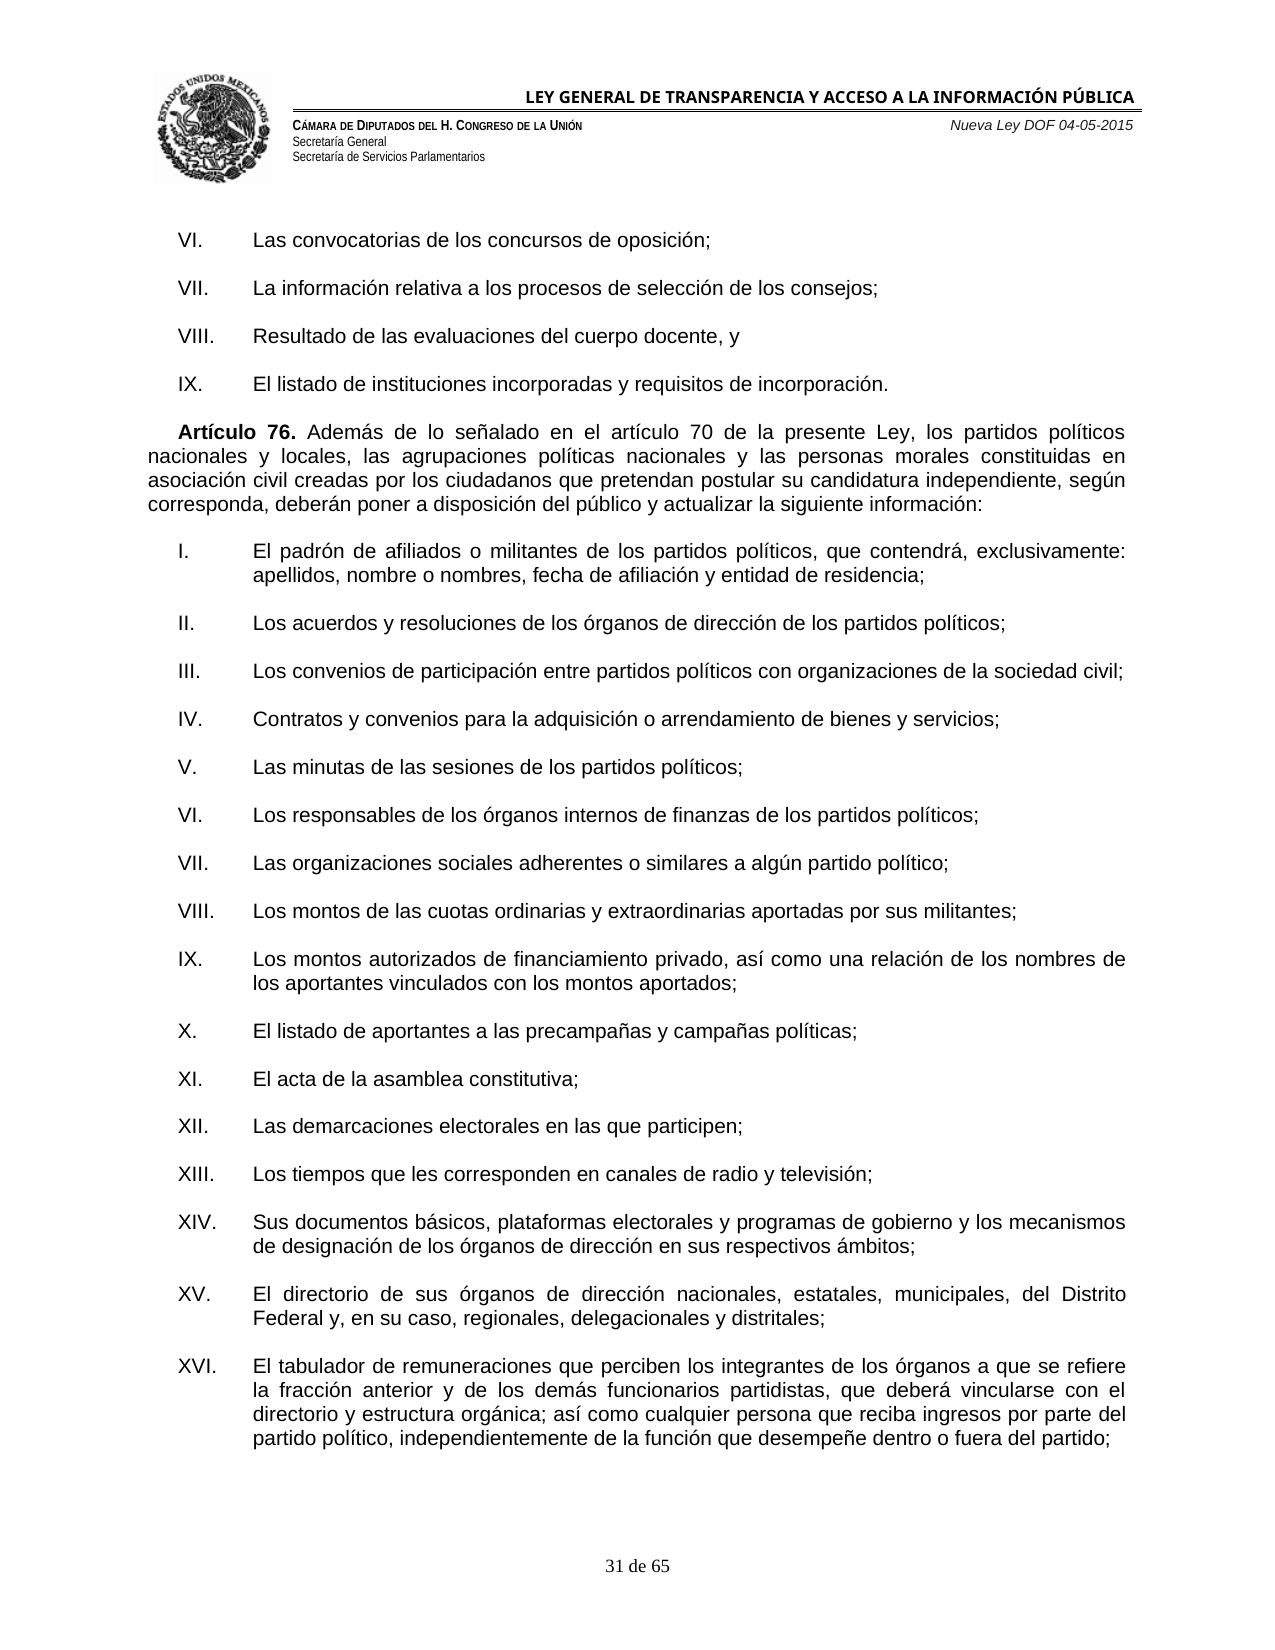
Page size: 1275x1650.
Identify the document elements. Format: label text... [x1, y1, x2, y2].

text VII. Las organizaciones sociales adherentes o similares a algún partido político; [178, 851, 1127, 875]
text XII. Las demarcaciones electorales en las que participen; [178, 1114, 1127, 1138]
text I. El padrón de afiliados o militantes de los partidos políticos, que contendrá, exclusivamente: apellidos, nombre o nombres, fecha de afiliación y entidad de residencia; [178, 539, 1127, 587]
text IX. El listado de instituciones incorporadas y requisitos de incorporación. [178, 372, 1127, 396]
text IX. Los montos autorizados de financiamiento privado, así como una relación de los nombres de los aportantes vinculados con los montos aportados; [178, 947, 1127, 994]
text XIV. Sus documentos básicos, plataformas electorales y programas de gobierno y los mecanismos de designación de los órganos de dirección en sus respectivos ámbitos; [178, 1210, 1127, 1258]
text XIII. Los tiempos que les corresponden en canales de radio y televisión; [178, 1162, 1127, 1186]
text XV. El directorio de sus órganos de dirección nacionales, estatales, municipales, del Distrito Federal y, en su caso, regionales, delegacionales y distritales; [178, 1282, 1127, 1330]
text III. Los convenios de participación entre partidos políticos con organizaciones de la sociedad civil; [178, 659, 1127, 683]
text VII. La información relativa a los procesos de selección de los consejos; [178, 276, 1127, 300]
text IV. Contratos y convenios para la adquisición o arrendamiento de bienes y servicios; [178, 707, 1127, 731]
text Artículo 76. Además de lo señalado en el artículo 70 de la presente Ley, los partidos políticos nacionales y locales, las agrupaciones políticas nacionales y las personas morales constituidas en asociación civil creadas por los ciudadanos que pretendan postular su candidatura independiente, según corresponda, deberán poner a disposición del público y actualizar la siguiente información: [148, 419, 1127, 515]
text VIII. Resultado de las evaluaciones del cuerpo docente, y [178, 324, 1127, 348]
text V. Las minutas de las sesiones de los partidos políticos; [178, 755, 1127, 779]
text II. Los acuerdos y resoluciones de los órganos de dirección de los partidos políticos; [178, 611, 1127, 635]
text VI. Las convocatorias de los concursos de oposición; [178, 228, 1127, 252]
text XVI. El tabulador de remuneraciones que perciben los integrantes de los órganos a que se refiere la fracción anterior y de los demás funcionarios partidistas, que deberá vincularse con el directorio y estructura orgánica; así como cualquier persona que reciba ingresos por parte del partido político, independientemente de la función que desempeñe dentro o fuera del partido; [178, 1354, 1127, 1450]
text VIII. Los montos de las cuotas ordinarias y extraordinarias aportadas por sus militantes; [178, 899, 1127, 923]
text VI. Los responsables de los órganos internos de finanzas de los partidos políticos; [178, 803, 1127, 827]
text XI. El acta de la asamblea constitutiva; [178, 1066, 1127, 1090]
text X. El listado de aportantes a las precampañas y campañas políticas; [178, 1018, 1127, 1042]
